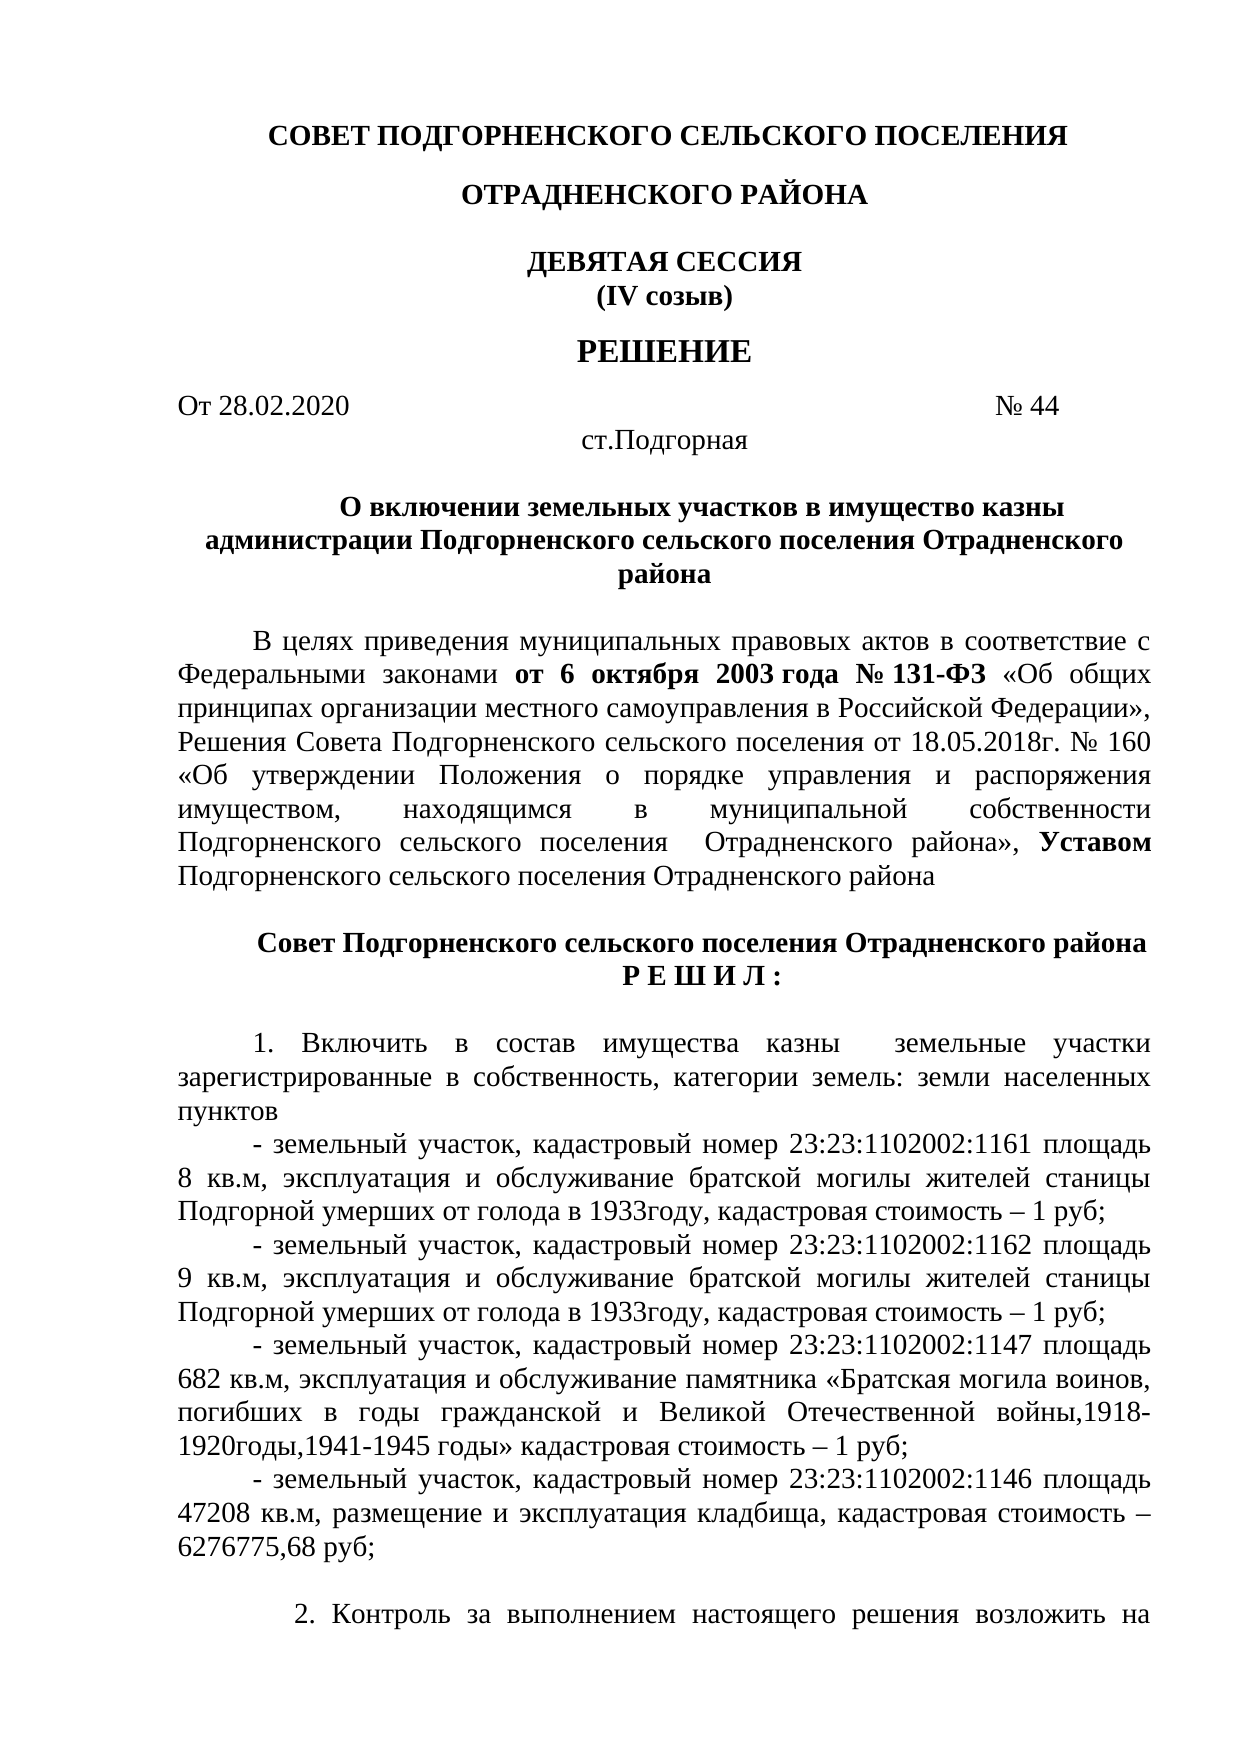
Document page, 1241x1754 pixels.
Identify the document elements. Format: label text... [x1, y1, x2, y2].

text - земельный участок, кадастровый номер 23:23:1102002:1161 площадь 8 кв.м, эксплуатация и обслуживание братской могилы жителей станицы Подгорной умерших от голода в 1933году, кадастровая стоимость – 1 руб; [177, 1126, 1152, 1227]
text (IV созыв) [177, 278, 1152, 312]
text 1. Включить в состав имущества казны земельные участки зарегистрированные в собственность, категории земель: земли населенных пунктов [177, 1026, 1152, 1126]
text Совет ПОДГОРНеНСКОГО СЕЛЬСКОГО поселения [177, 118, 1152, 152]
text - земельный участок, кадастровый номер 23:23:1102002:1147 площадь 682 кв.м, эксплуатация и обслуживание памятника «Братская могила воинов, погибших в годы гражданской и Великой Отечественной войны,1918-1920годы,1941-1945 годы» кадастровая стоимость – 1 руб; [177, 1327, 1152, 1462]
text От 28.02.2020 № 44 [177, 388, 1152, 422]
text Р Е Ш И Л : [177, 958, 1152, 992]
text оТРАДНЕНСКого района [177, 177, 1152, 211]
text РЕШЕНИЕ [177, 331, 1152, 369]
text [177, 1596, 1152, 1629]
text Совет Подгорненского сельского поселения Отрадненского района [177, 925, 1152, 958]
text ст.Подгорная [177, 422, 1152, 455]
text - земельный участок, кадастровый номер 23:23:1102002:1162 площадь 9 кв.м, эксплуатация и обслуживание братской могилы жителей станицы Подгорной умерших от голода в 1933году, кадастровая стоимость – 1 руб; [177, 1227, 1152, 1327]
text ДевятАЯ СЕССИЯ [177, 244, 1152, 278]
text О включении земельных участков в имущество казны администрации Подгорненского сельского поселения Отрадненского района [177, 489, 1152, 589]
text - земельный участок, кадастровый номер 23:23:1102002:1146 площадь 47208 кв.м, размещение и эксплуатация кладбища, кадастровая стоимость – 6276775,68 руб; [177, 1462, 1152, 1562]
text В целях приведения муниципальных правовых актов в соответствие с Федеральными законами от 6 октября 2003 года № 131-ФЗ «Об общих принципах организации местного самоуправления в Российской Федерации», Решения Совета Подгорненского сельского поселения от 18.05.2018г. № 160 «Об утверждении Положения о порядке управления и распоряжения имуществом, находящимся в муниципальной собственности Подгорненского сельского поселения Отрадненского района», Уставом Подгорненского сельского поселения Отрадненского района [177, 623, 1152, 891]
